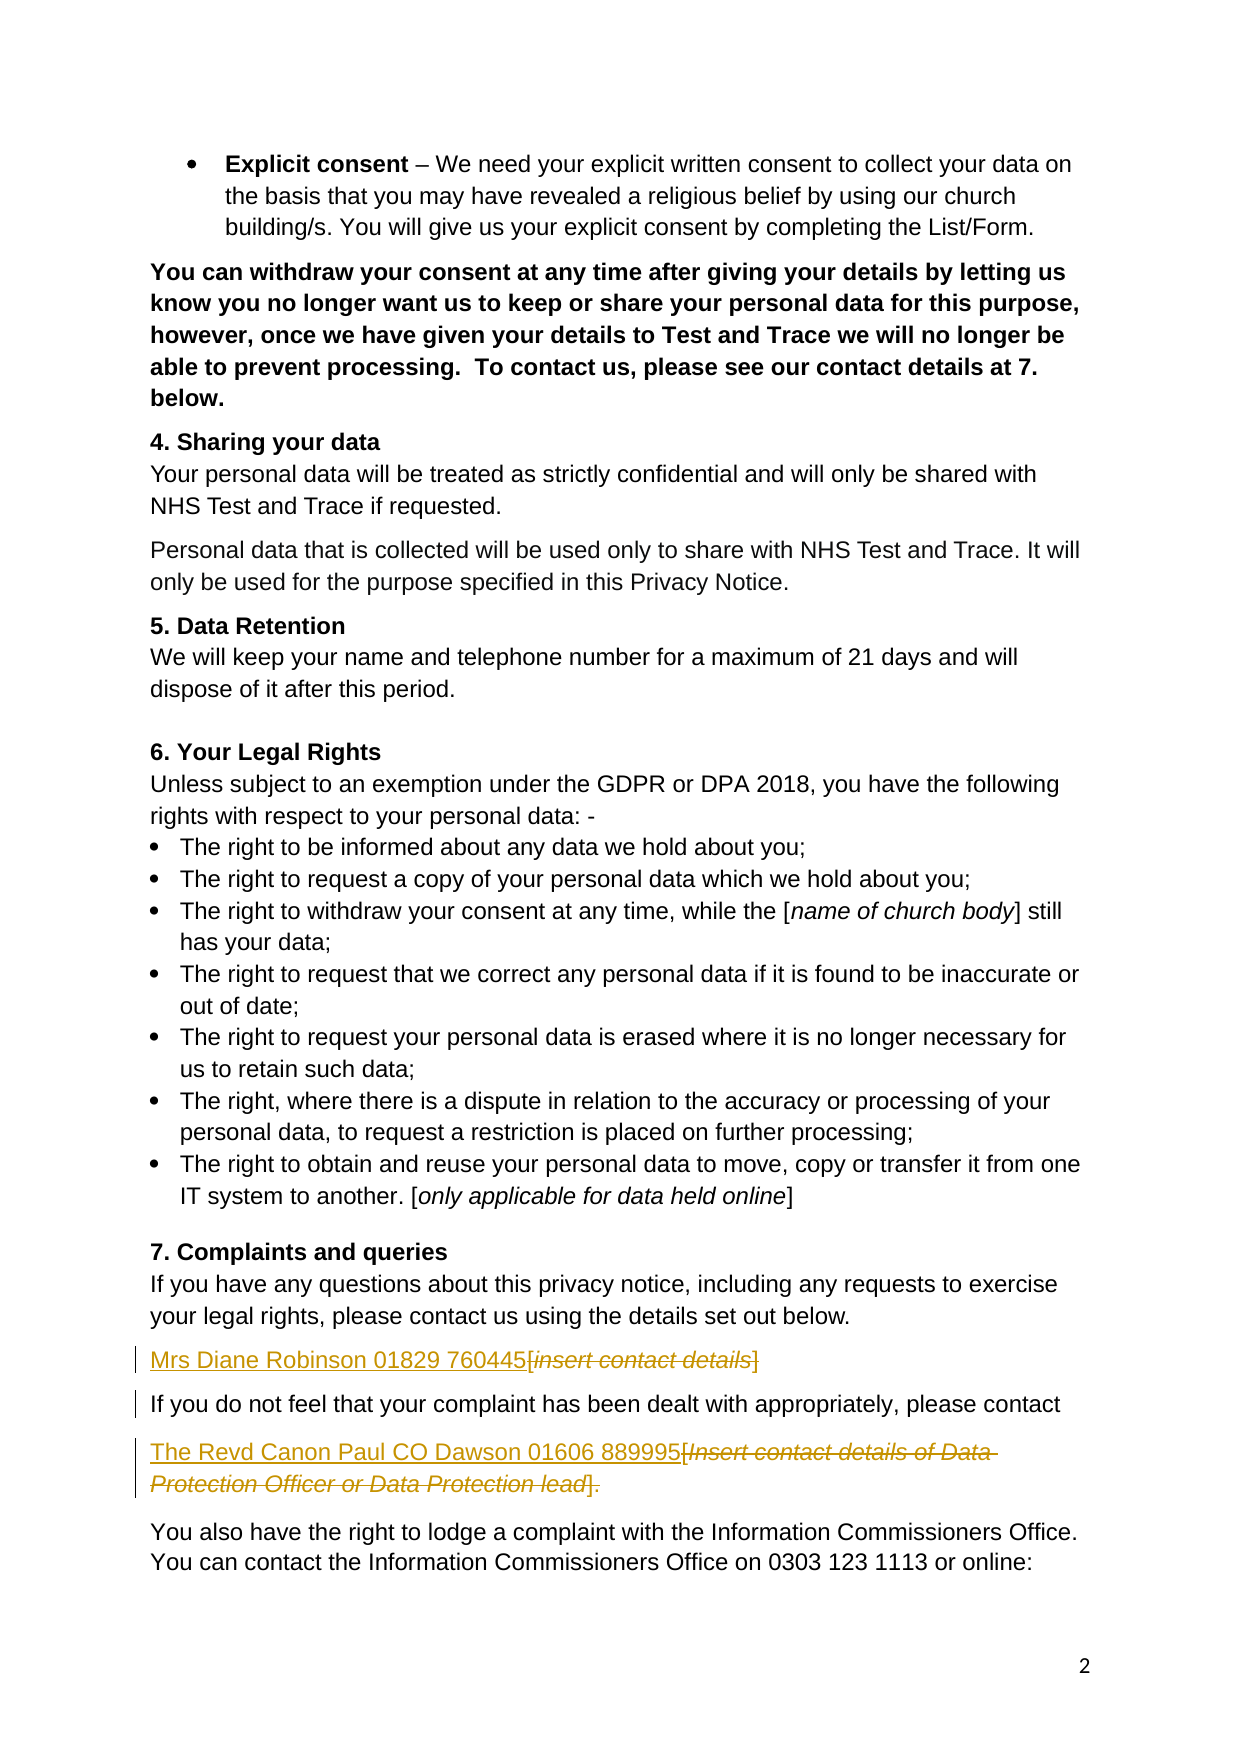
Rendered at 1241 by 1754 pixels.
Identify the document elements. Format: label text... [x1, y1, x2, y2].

list The right to be informed about any data we hold about you; [150, 833, 1090, 861]
list The right to obtain and reuse your personal data to move, copy or transfer it from one IT system to another. [only applicable for data held online] [150, 1150, 1090, 1209]
list The right to request that we correct any personal data if it is found to be inaccurate or out of date; [150, 960, 1090, 1019]
text If you do not feel that your complaint has been dealt with appropriately, please contact [150, 1390, 1090, 1418]
list The right to request your personal data is erased where it is no longer necessary for us to retain such data; [150, 1023, 1090, 1083]
text Unless subject to an exemption under the GDPR or DPA 2018, you have the following rights with respect to your personal data: - [150, 770, 1090, 829]
title If you have any questions about this privacy notice, including any requests to exercise your legal rights, please contact us using the details set out below. [150, 1270, 1090, 1329]
list The right to withdraw your consent at any time, while the [name of church body] still has your data; [150, 897, 1090, 956]
text 6. Your Legal Rights [150, 738, 1090, 766]
list Explicit consent – We need your explicit written consent to collect your data on the basis that you may have revealed a religious belief by using our church building/s. You will give us your explicit consent by completing the List/Form. [187, 150, 1090, 241]
title Personal data that is collected will be used only to share with NHS Test and Trace. It will only be used for the purpose specified in this Privacy Notice. [150, 536, 1090, 595]
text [150, 1518, 1090, 1576]
text You can withdraw your consent at any time after giving your details by letting us know you no longer want us to keep or share your personal data for this purpose, however, once we have given your details to Test and Trace we will no longer be able to prevent processing. To contact us, please see our contact details at 7. below. [150, 257, 1090, 412]
text 5. Data Retention [150, 612, 1090, 639]
text 4. Sharing your data [150, 428, 1090, 456]
text We will keep your name and telephone number for a maximum of 21 days and will dispose of it after this period. [150, 643, 1090, 703]
list The right, where there is a dispute in relation to the accuracy or processing of your personal data, to request a restriction is placed on further processing; [150, 1087, 1090, 1146]
title Your personal data will be treated as strictly confidential and will only be shared with NHS Test and Trace if requested. [150, 460, 1090, 519]
list The right to request a copy of your personal data which we hold about you; [150, 865, 1090, 893]
title 7. Complaints and queries [150, 1238, 1090, 1266]
